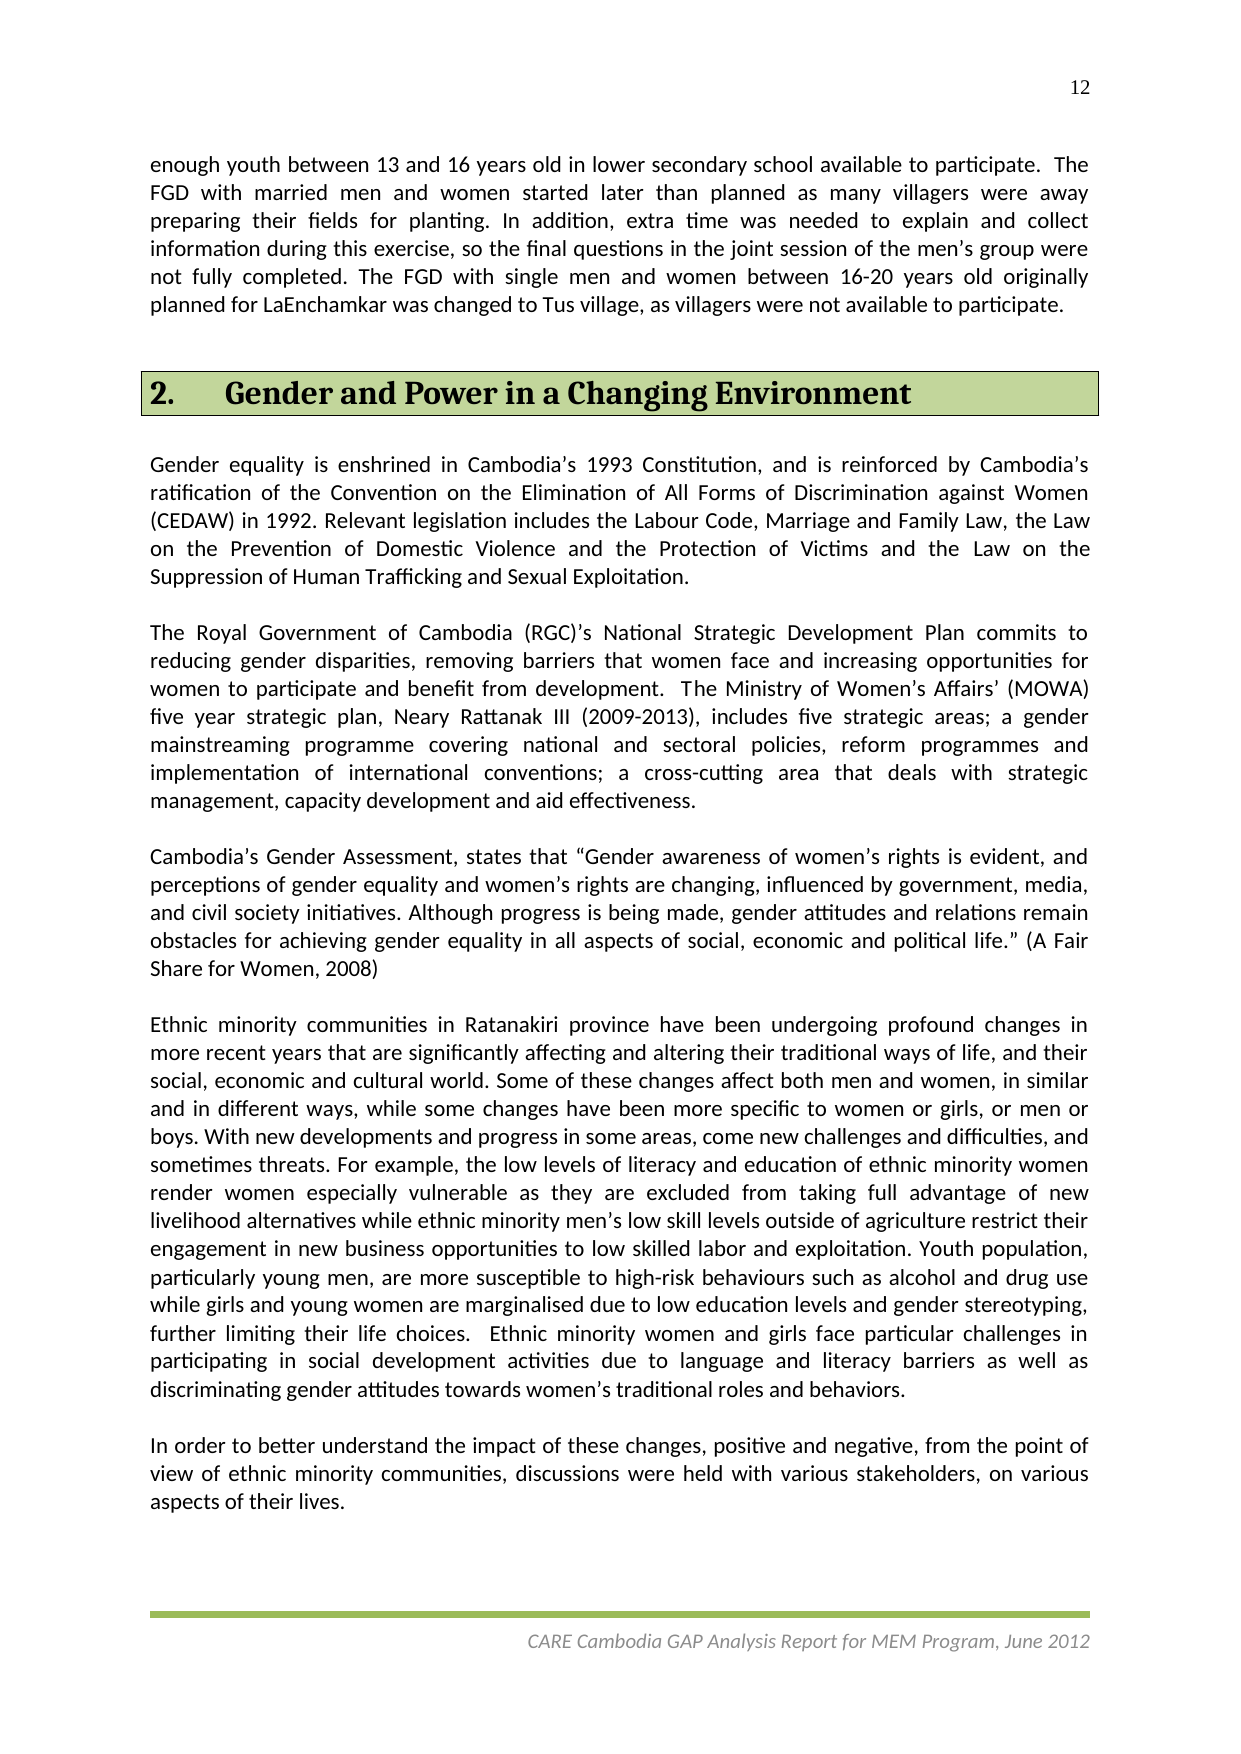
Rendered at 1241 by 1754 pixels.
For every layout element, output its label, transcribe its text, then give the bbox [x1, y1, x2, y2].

text In order to better understand the impact of these changes, positive and negative, from the point of view of ethnic minority communities, discussions were held with various stakeholders, on various aspects of their lives. [150, 1431, 1090, 1515]
subtitle Gender and Power in a Changing Environment [142, 372, 1098, 415]
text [150, 150, 1090, 318]
text The Royal Government of Cambodia (RGC)’s National Strategic Development Plan commits to reducing gender disparities, removing barriers that women face and increasing opportunities for women to participate and benefit from development. The Ministry of Women’s Affairs’ (MOWA) five year strategic plan, Neary Rattanak III (2009-2013), includes five strategic areas; a gender mainstreaming programme covering national and sectoral policies, reform programmes and implementation of international conventions; a cross-cutting area that deals with strategic management, capacity development and aid effectiveness. [150, 618, 1090, 814]
text Ethnic minority communities in Ratanakiri province have been undergoing profound changes in more recent years that are significantly affecting and altering their traditional ways of life, and their social, economic and cultural world. Some of these changes affect both men and women, in similar and in different ways, while some changes have been more specific to women or girls, or men or boys. With new developments and progress in some areas, come new challenges and difficulties, and sometimes threats. For example, the low levels of literacy and education of ethnic minority women render women especially vulnerable as they are excluded from taking full advantage of new livelihood alternatives while ethnic minority men’s low skill levels outside of agriculture restrict their engagement in new business opportunities to low skilled labor and exploitation. Youth population, particularly young men, are more susceptible to high-risk behaviours such as alcohol and drug use while girls and young women are marginalised due to low education levels and gender stereotyping, further limiting their life choices. Ethnic minority women and girls face particular challenges in participating in social development activities due to language and literacy barriers as well as discriminating gender attitudes towards women’s traditional roles and behaviors. [150, 1010, 1090, 1403]
text Gender equality is enshrined in Cambodia’s 1993 Constitution, and is reinforced by Cambodia’s ratification of the Convention on the Elimination of All Forms of Discrimination against Women (CEDAW) in 1992. Relevant legislation includes the Labour Code, Marriage and Family Law, the Law on the Prevention of Domestic Violence and the Protection of Victims and the Law on the Suppression of Human Trafficking and Sexual Exploitation. [150, 450, 1090, 590]
text Cambodia’s Gender Assessment, states that “Gender awareness of women’s rights is evident, and perceptions of gender equality and women’s rights are changing, influenced by government, media, and civil society initiatives. Although progress is being made, gender attitudes and relations remain obstacles for achieving gender equality in all aspects of social, economic and political life.” (A Fair Share for Women, 2008) [150, 842, 1090, 982]
